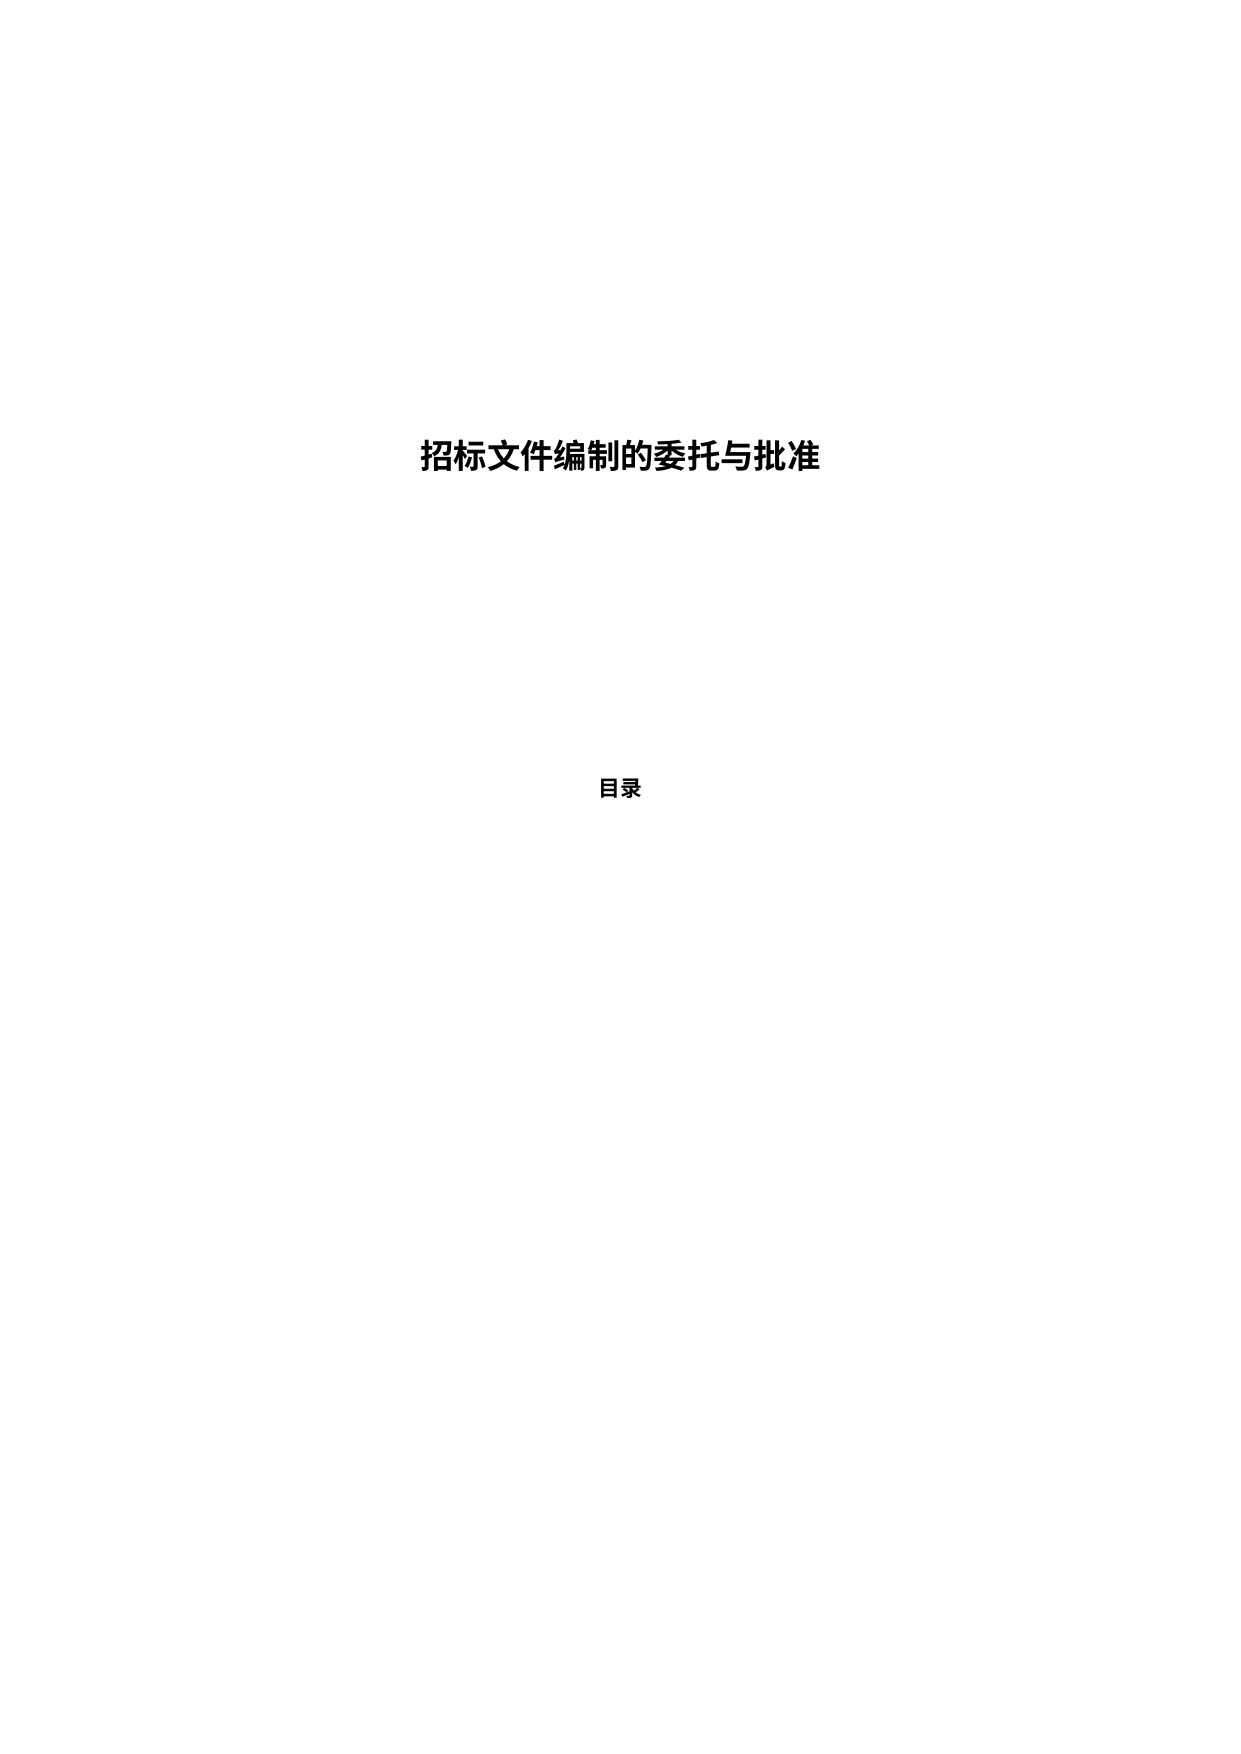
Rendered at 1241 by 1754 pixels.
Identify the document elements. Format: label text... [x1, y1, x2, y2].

text 招标文件编制的委托与批准 [148, 422, 1093, 487]
text 目录 [148, 771, 1093, 803]
